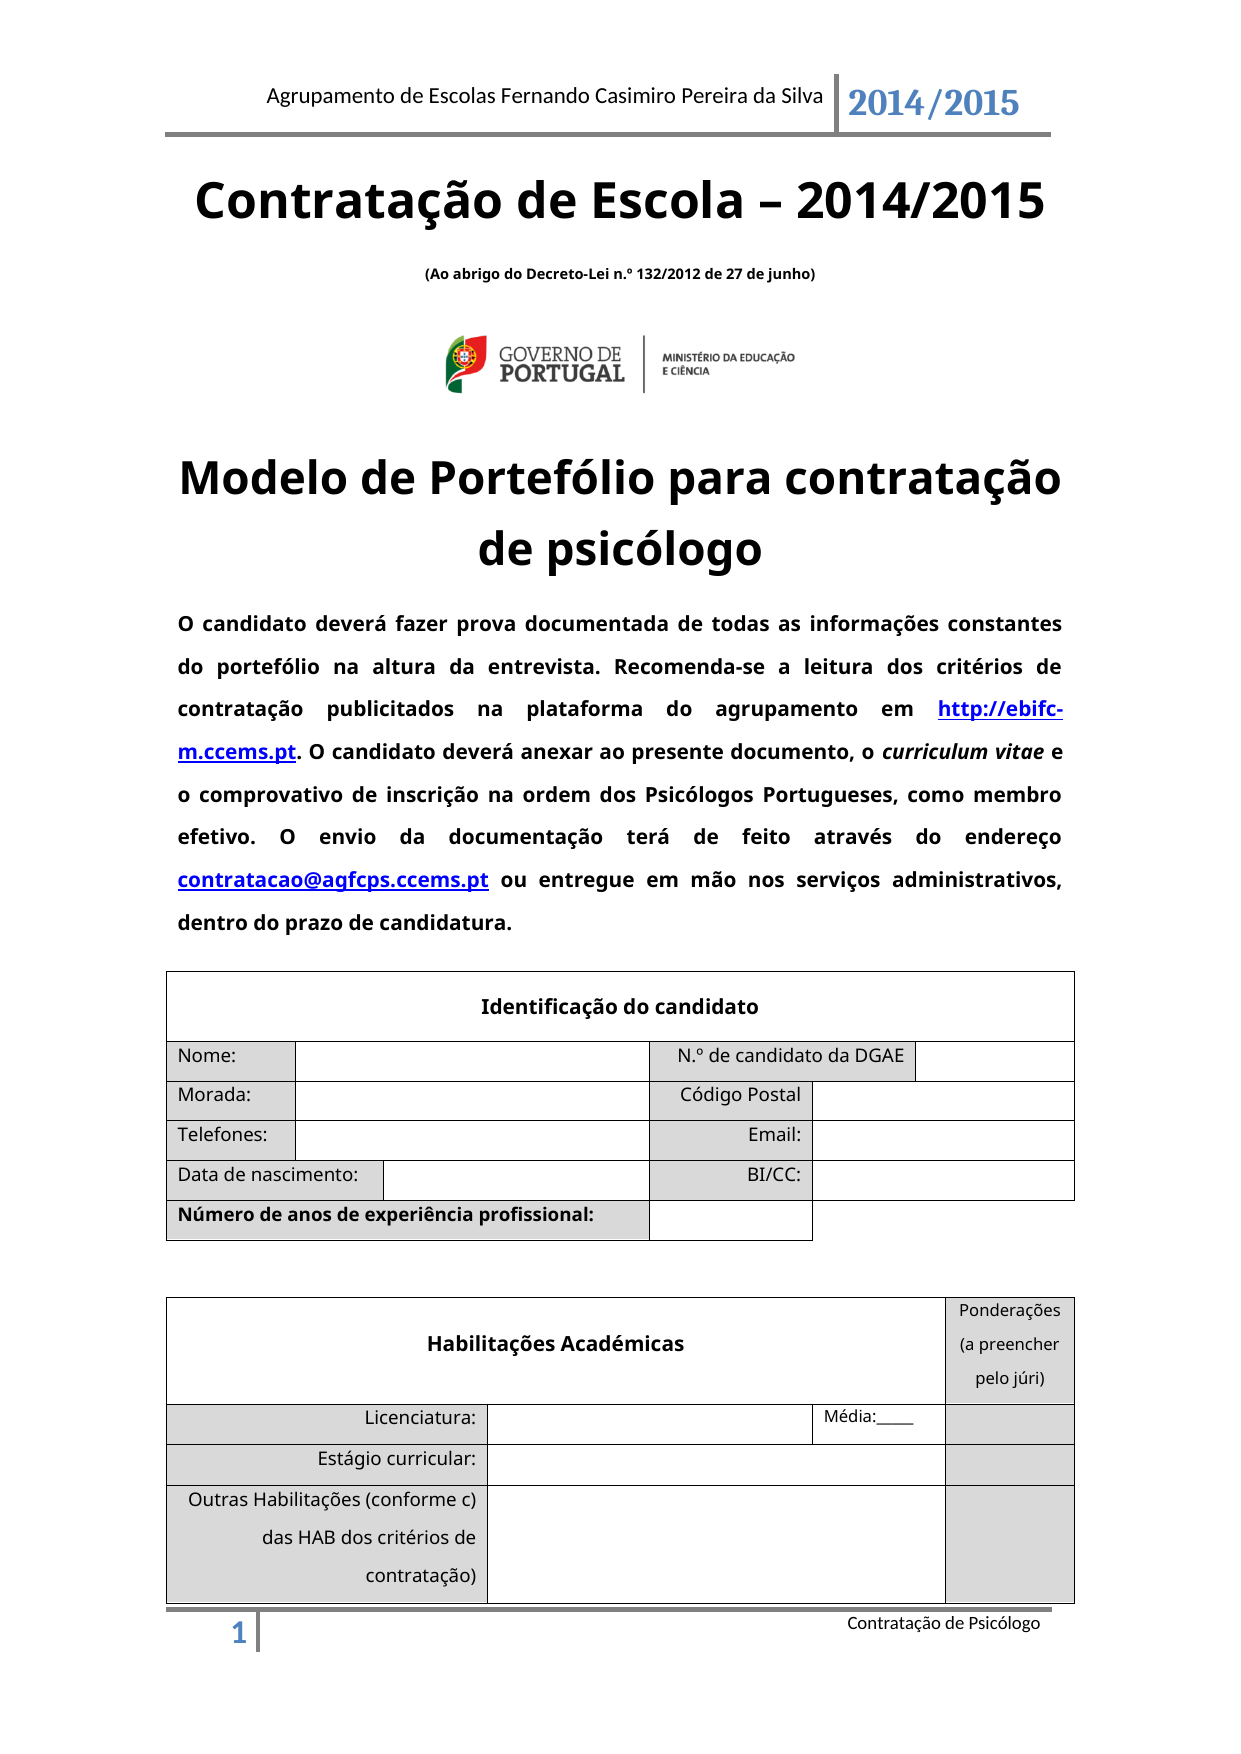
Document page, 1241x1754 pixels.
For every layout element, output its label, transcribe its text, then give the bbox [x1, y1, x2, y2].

table_cell Morada: [167, 1082, 295, 1120]
table_cell [296, 1042, 649, 1081]
table_cell Média:_____ [813, 1405, 945, 1444]
text Contratação de Escola – 2014/2015 [177, 164, 1063, 233]
table_cell [488, 1486, 945, 1602]
table_cell Código Postal [650, 1082, 812, 1120]
table_cell [813, 1082, 1074, 1120]
table_cell [384, 1161, 649, 1200]
text (Ao abrigo do Decreto-Lei n.º 132/2012 de 27 de junho) [177, 264, 1063, 284]
table_cell [488, 1405, 812, 1444]
table_cell N.º de candidato da DGAE [650, 1042, 915, 1081]
table_cell [296, 1121, 649, 1160]
table_cell [946, 1445, 1074, 1485]
table_header Ponderações (a preencher pelo júri) [946, 1298, 1074, 1403]
table_cell Email: [650, 1121, 812, 1160]
table_cell [946, 1405, 1074, 1444]
table_cell Estágio curricular: [167, 1445, 487, 1485]
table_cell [167, 1486, 487, 1602]
table_cell Data de nascimento: [167, 1161, 383, 1200]
table_cell Telefones: [167, 1121, 295, 1160]
table_cell Número de anos de experiência profissional: [167, 1201, 649, 1239]
table_header Identificação do candidato [167, 972, 1074, 1041]
table_cell Nome: [167, 1042, 295, 1081]
table_cell [650, 1201, 812, 1239]
table_cell [916, 1042, 1074, 1081]
text O candidato deverá fazer prova documentada de todas as informações constantes do portefólio na altura da entrevista. Recomenda-se a leitura dos critérios de contratação publicitados na plataforma do agrupamento em http://ebifc-m.ccems.pt. O candidato deverá anexar ao presente documento, o curriculum vitae e o comprovativo de inscrição na ordem dos Psicólogos Portugueses, como membro efetivo. O envio da documentação terá de feito através do endereço contratacao@agfcps.ccems.pt ou entregue em mão nos serviços administrativos, dentro do prazo de candidatura. [177, 609, 1063, 936]
table_header Habilitações Académicas [167, 1298, 945, 1403]
picture [418, 307, 822, 421]
table_cell [946, 1486, 1074, 1602]
table_cell Licenciatura: [167, 1405, 487, 1444]
table_cell [813, 1161, 1074, 1200]
table_cell [813, 1121, 1074, 1160]
table_cell BI/CC: [650, 1161, 812, 1200]
text Modelo de Portefólio para contratação de psicólogo [177, 445, 1063, 579]
table_cell [488, 1445, 945, 1485]
table_cell [296, 1082, 649, 1120]
